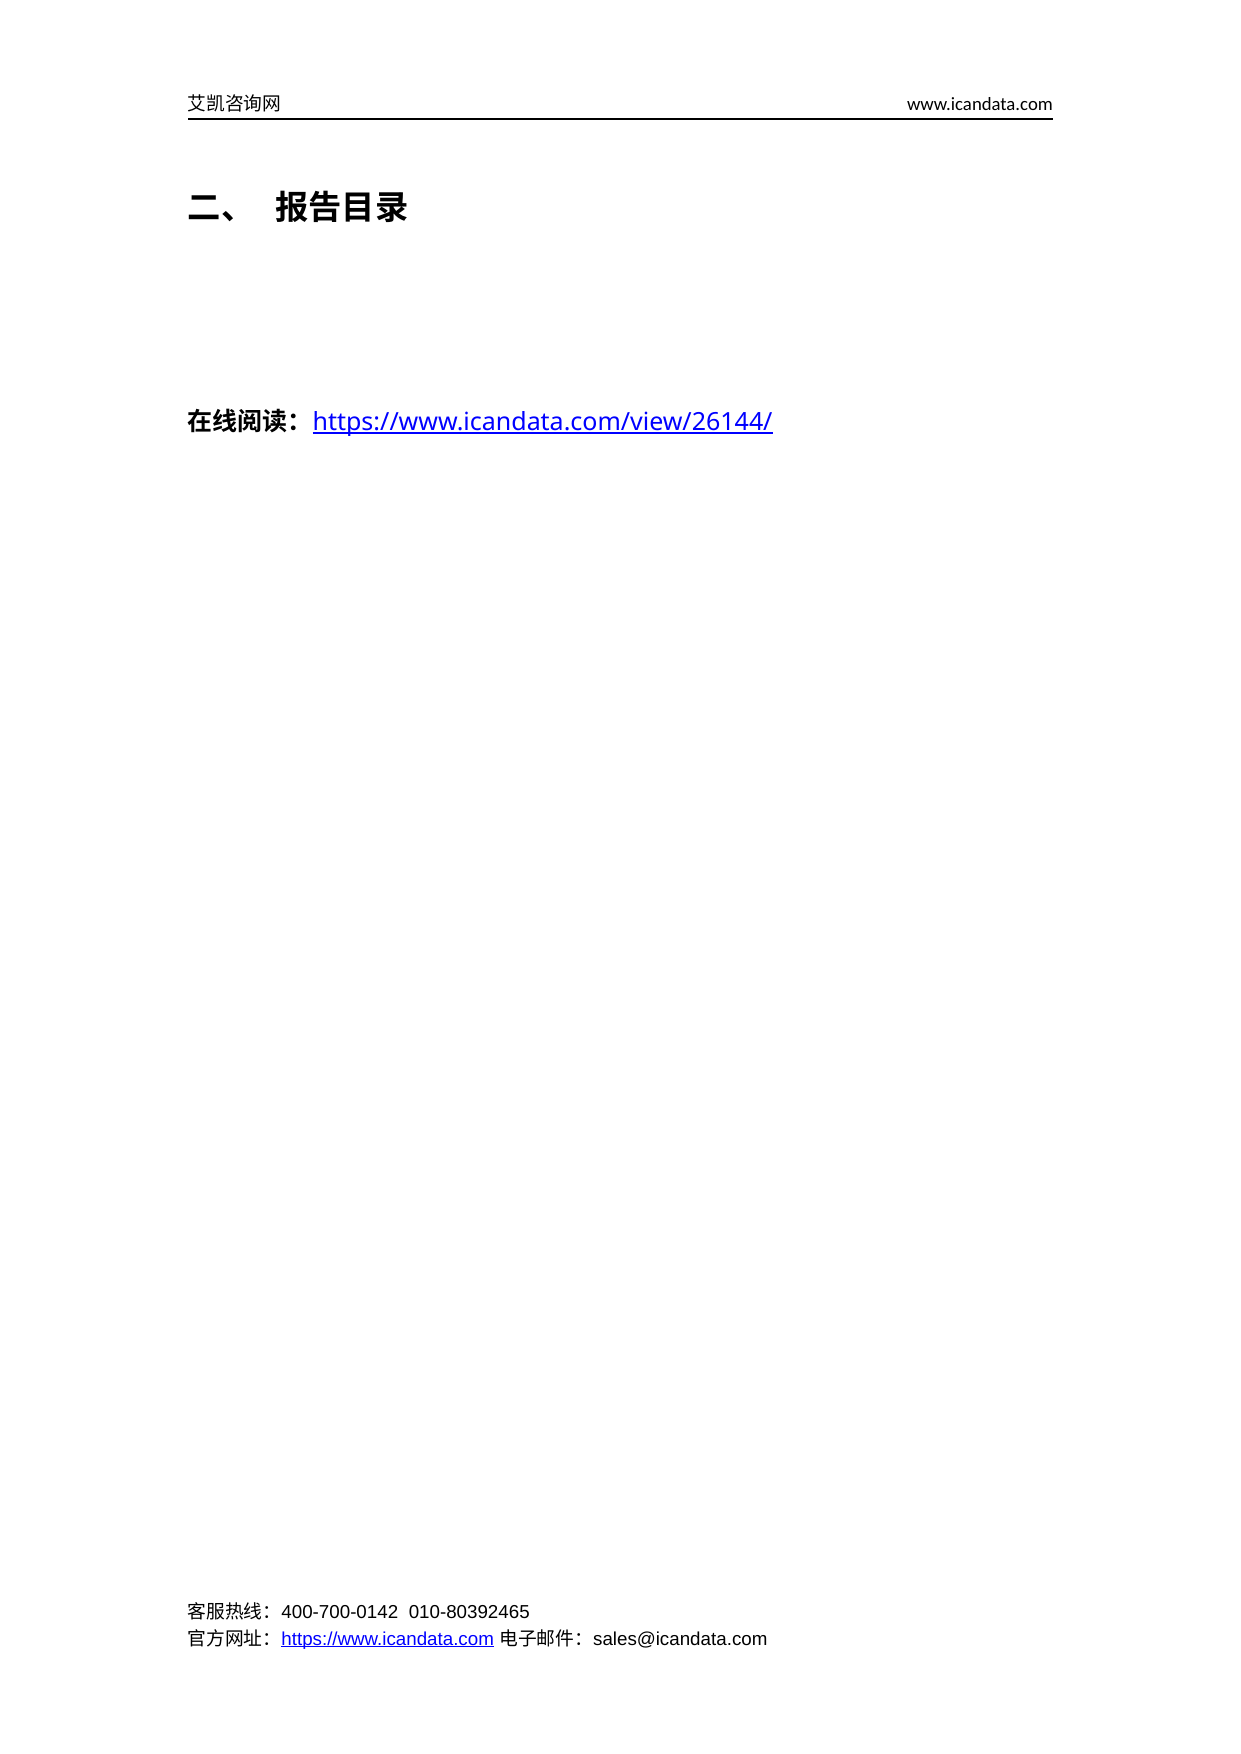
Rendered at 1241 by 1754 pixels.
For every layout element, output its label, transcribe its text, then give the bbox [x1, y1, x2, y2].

subtitle 报告目录 [187, 172, 1053, 237]
text 在线阅读：https://www.icandata.com/view/26144/ [187, 387, 1053, 452]
